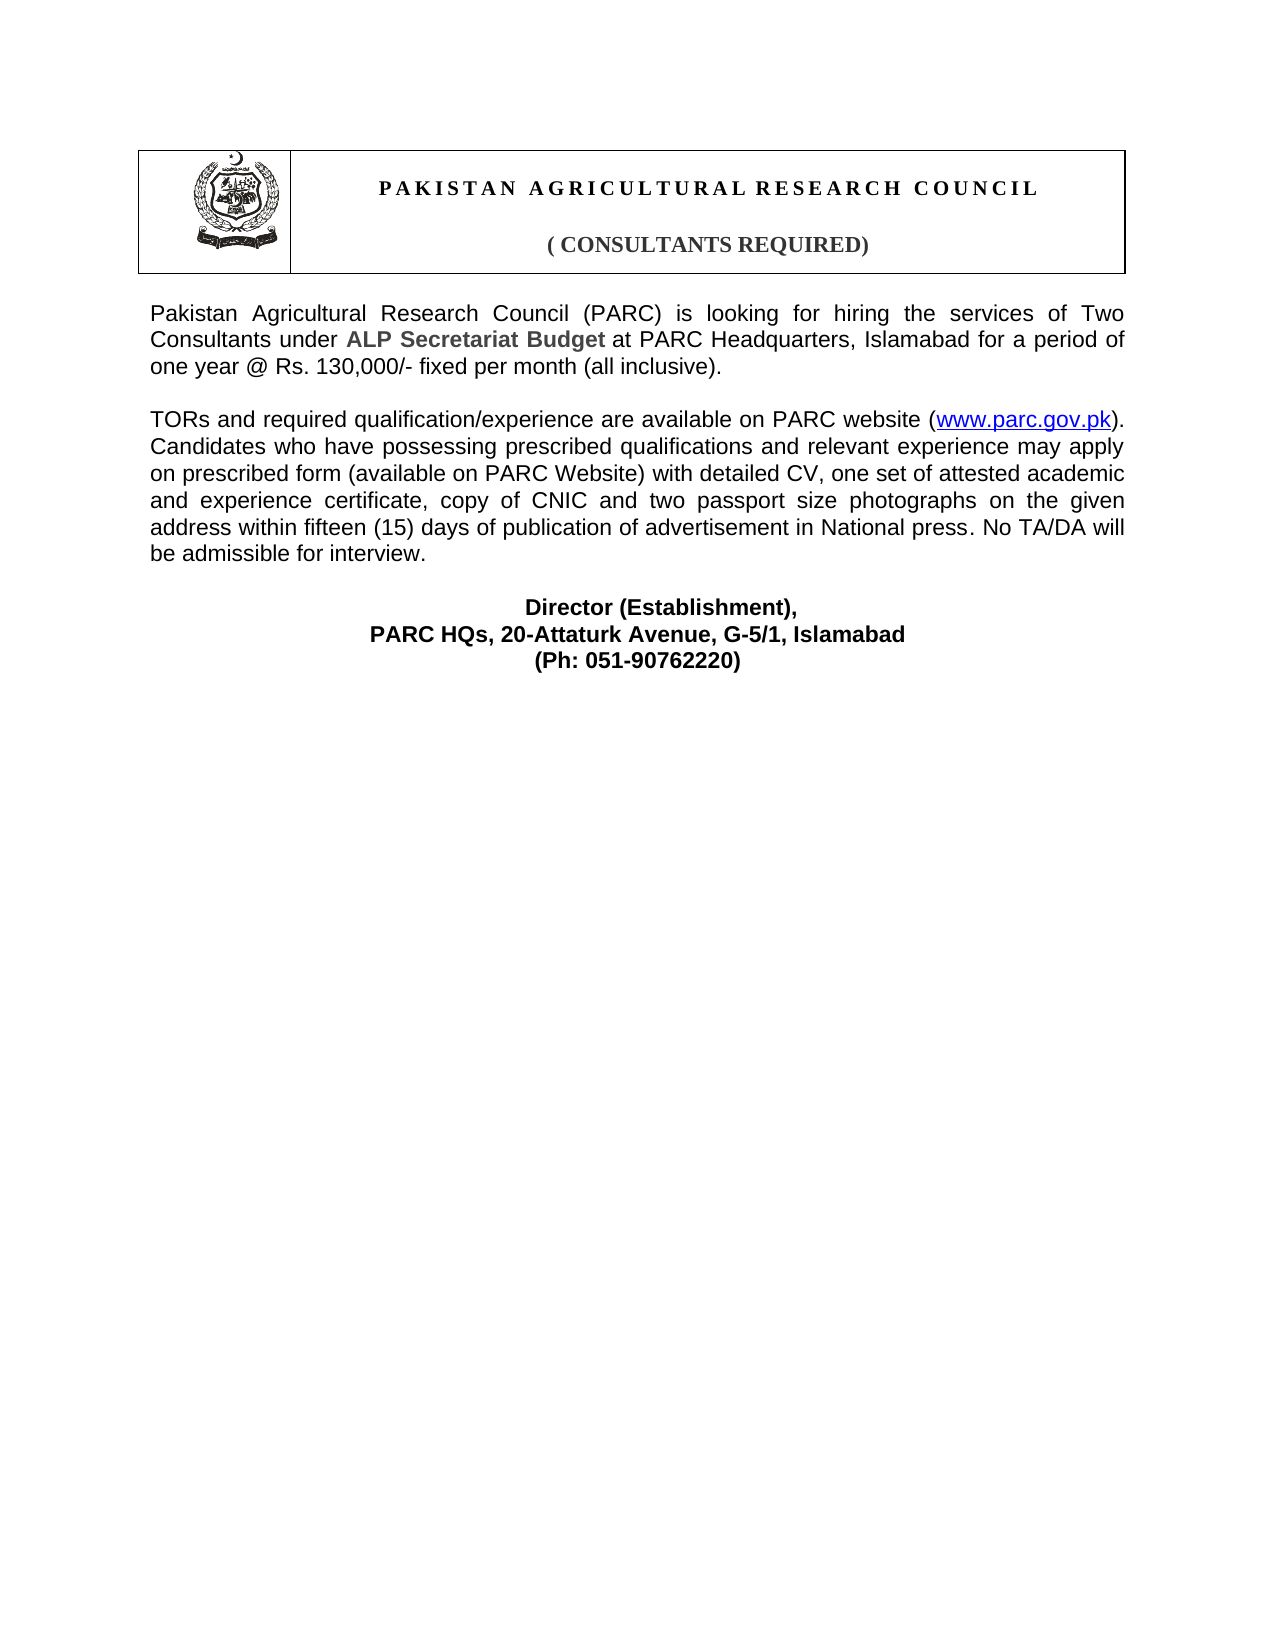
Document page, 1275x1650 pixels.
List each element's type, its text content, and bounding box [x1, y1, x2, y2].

text Director (Establishment), [450, 594, 1125, 621]
text (Ph: 051-90762220) [150, 647, 1125, 673]
table_header [139, 151, 290, 273]
table_header PAKISTAN AGRICULTURAL RESEARCH COUNCIL ( ConsultantS REQUIRED) [291, 151, 1124, 273]
text Pakistan Agricultural Research Council (PARC) is looking for hiring the services of Two Consultants under ALP Secretariat Budget at PARC Headquarters, Islamabad for a period of one year @ Rs. 130,000/- fixed per month (all inclusive). [150, 300, 1125, 379]
text PARC HQs, 20-Attaturk Avenue, G-5/1, Islamabad [150, 621, 1125, 647]
text TORs and required qualification/experience are available on PARC website (www.parc.gov.pk). Candidates who have possessing prescribed qualifications and relevant experience may apply on prescribed form (available on PARC Website) with detailed CV, one set of attested academic and experience certificate, copy of CNIC and two passport size photographs on the given address within fifteen (15) days of publication of advertisement in National press. No TA/DA will be admissible for interview. [150, 406, 1125, 567]
